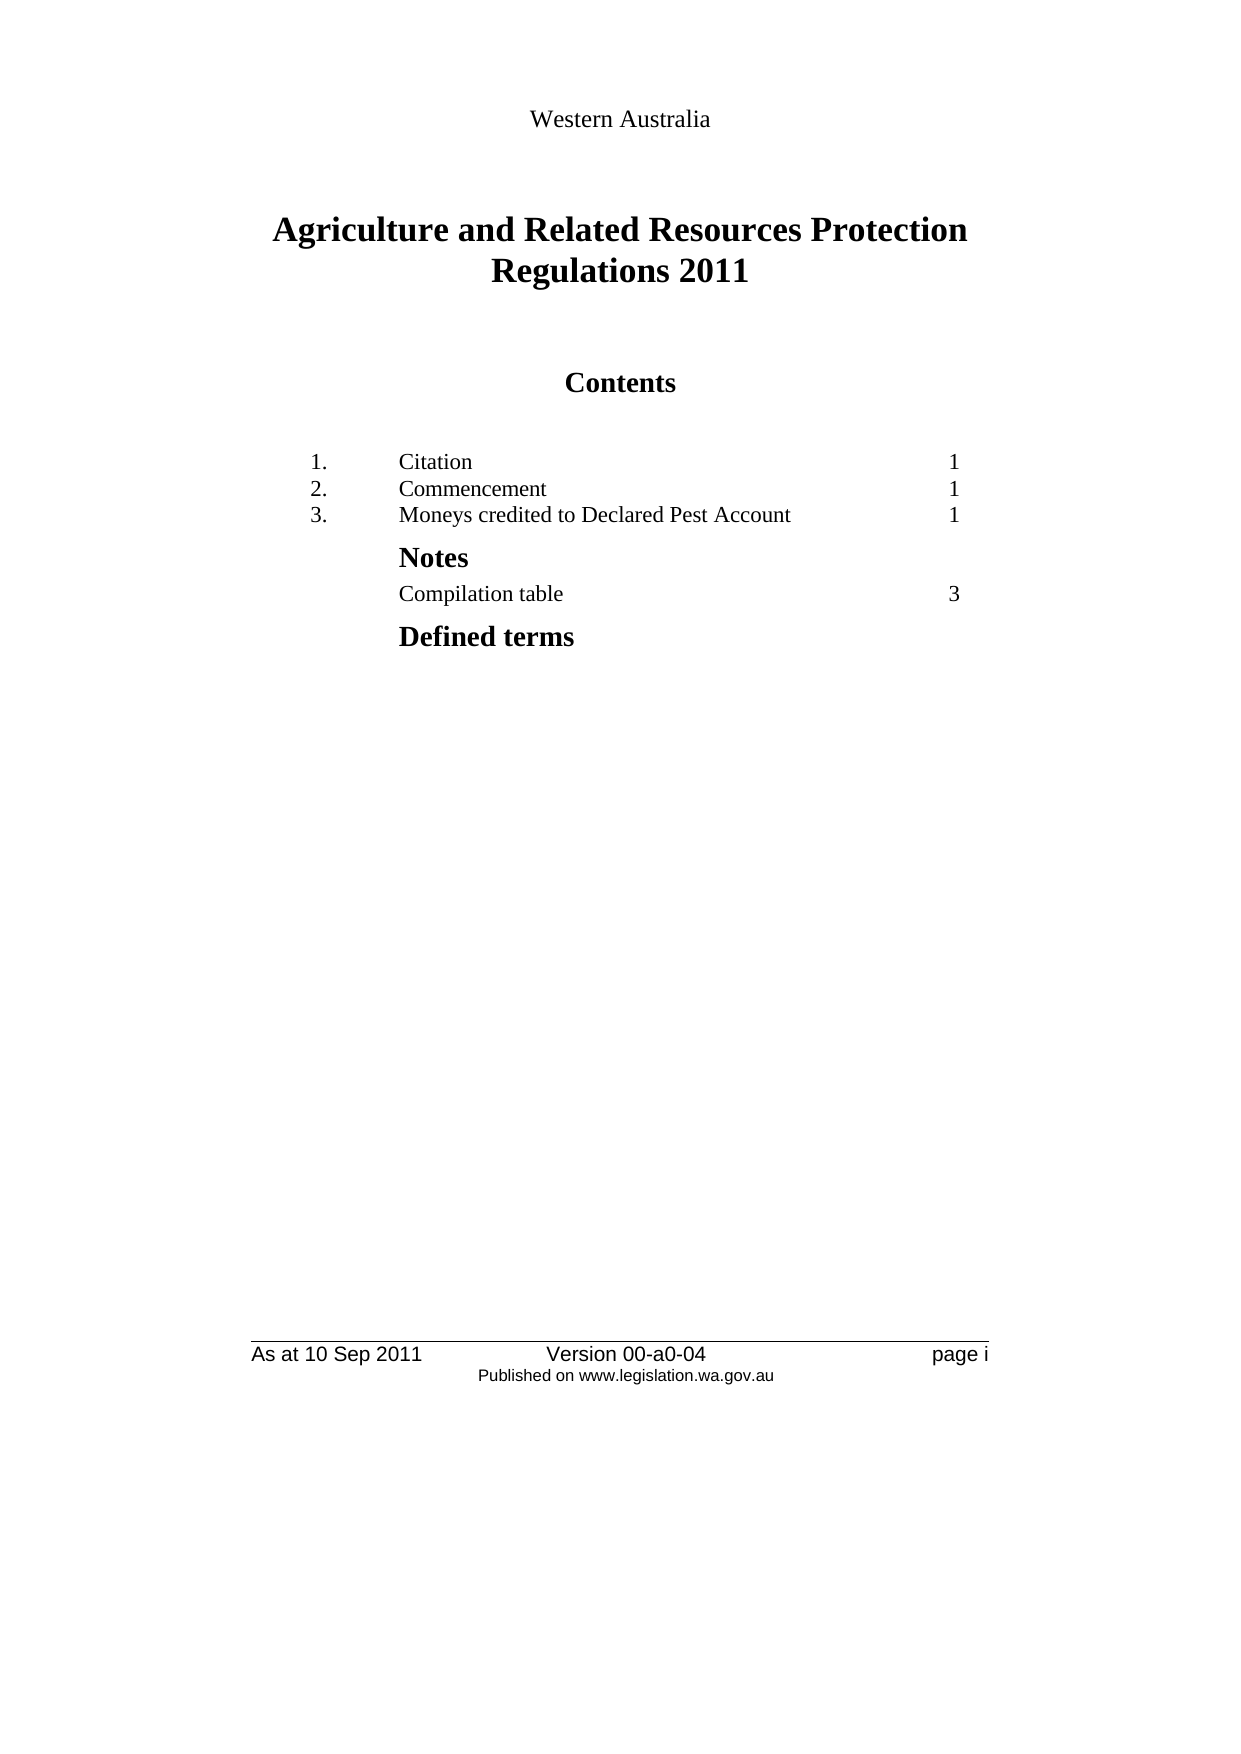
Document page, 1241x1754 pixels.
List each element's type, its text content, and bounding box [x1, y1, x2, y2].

text Compilation table 3 [310, 580, 871, 606]
text Agriculture and Related Resources Protection Regulations 2011 [251, 208, 989, 290]
text 2. Commencement 1 [310, 475, 871, 501]
text Contents [491, 365, 749, 398]
text Western Australia [251, 104, 989, 133]
text 1. Citation 1 [310, 448, 871, 475]
text 3. Moneys credited to Declared Pest Account 1 [310, 501, 871, 527]
text Notes [399, 540, 871, 573]
text Defined terms [399, 619, 871, 652]
